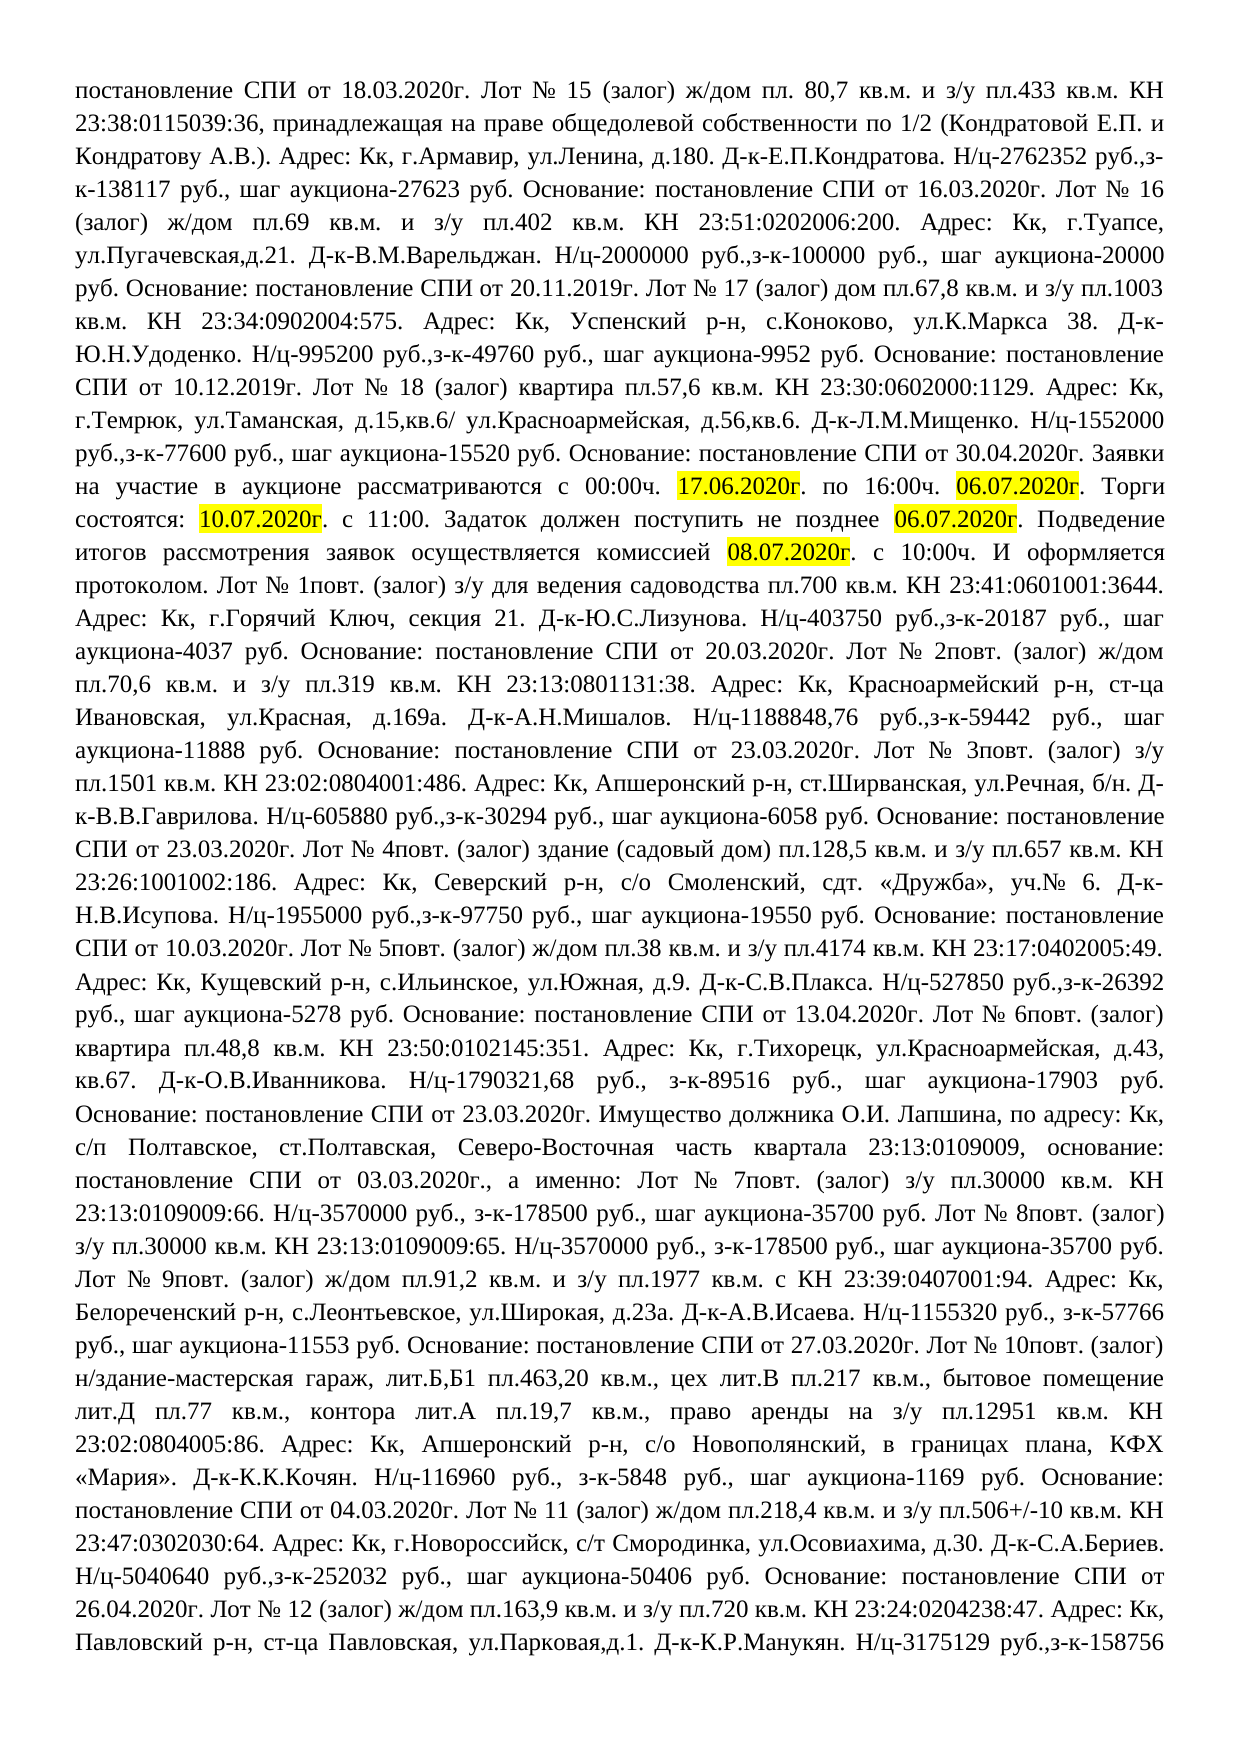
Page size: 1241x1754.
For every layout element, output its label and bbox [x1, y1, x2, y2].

text [75, 75, 1165, 1656]
